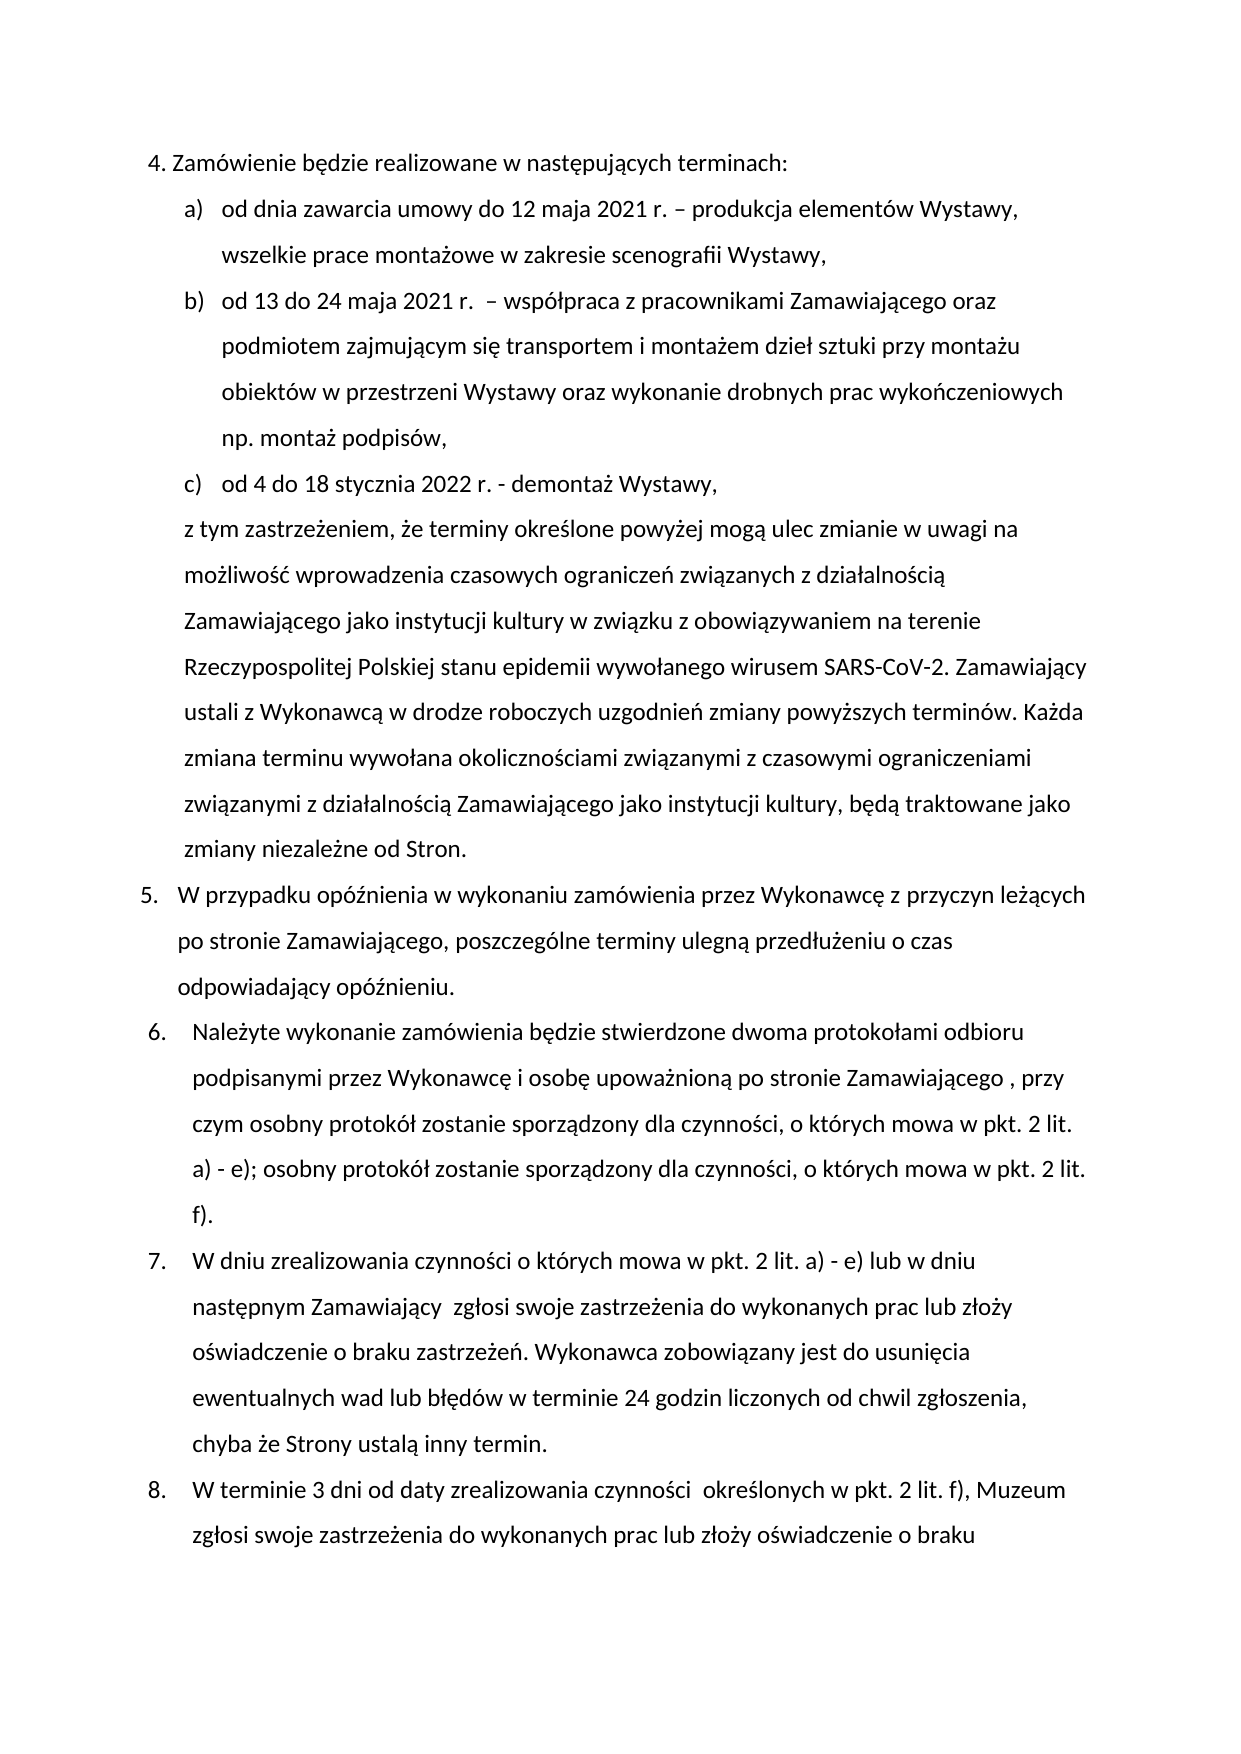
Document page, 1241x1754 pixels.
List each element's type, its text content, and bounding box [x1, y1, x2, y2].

text 4. Zamówienie będzie realizowane w następujących terminach: [148, 148, 1093, 178]
list od 13 do 24 maja 2021 r. – współpraca z pracownikami Zamawiającego oraz podmiotem zajmującym się transportem i montażem dzieł sztuki przy montażu obiektów w przestrzeni Wystawy oraz wykonanie drobnych prac wykończeniowych np. montaż podpisów, [184, 285, 1093, 452]
list od 4 do 18 stycznia 2022 r. - demontaż Wystawy, [184, 468, 1093, 498]
list Należyte wykonanie zamówienia będzie stwierdzone dwoma protokołami odbioru podpisanymi przez Wykonawcę i osobę upoważnioną po stronie Zamawiającego , przy czym osobny protokół zostanie sporządzony dla czynności, o których mowa w pkt. 2 lit. a) - e); osobny protokół zostanie sporządzony dla czynności, o których mowa w pkt. 2 lit. f). [148, 1016, 1093, 1230]
list W dniu zrealizowania czynności o których mowa w pkt. 2 lit. a) - e) lub w dniu następnym Zamawiający zgłosi swoje zastrzeżenia do wykonanych prac lub złoży oświadczenie o braku zastrzeżeń. Wykonawca zobowiązany jest do usunięcia ewentualnych wad lub błędów w terminie 24 godzin liczonych od chwil zgłoszenia, chyba że Strony ustalą inny termin. [148, 1245, 1093, 1458]
list W przypadku opóźnienia w wykonaniu zamówienia przez Wykonawcę z przyczyn leżących po stronie Zamawiającego, poszczególne terminy ulegną przedłużeniu o czas odpowiadający opóźnieniu. [140, 879, 1093, 1001]
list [148, 1474, 1093, 1550]
text z tym zastrzeżeniem, że terminy określone powyżej mogą ulec zmianie w uwagi na możliwość wprowadzenia czasowych ograniczeń związanych z działalnością Zamawiającego jako instytucji kultury w związku z obowiązywaniem na terenie Rzeczypospolitej Polskiej stanu epidemii wywołanego wirusem SARS-CoV-2. Zamawiający ustali z Wykonawcą w drodze roboczych uzgodnień zmiany powyższych terminów. Każda zmiana terminu wywołana okolicznościami związanymi z czasowymi ograniczeniami związanymi z działalnością Zamawiającego jako instytucji kultury, będą traktowane jako zmiany niezależne od Stron. [184, 513, 1093, 864]
list od dnia zawarcia umowy do 12 maja 2021 r. – produkcja elementów Wystawy, wszelkie prace montażowe w zakresie scenografii Wystawy, [184, 193, 1093, 269]
